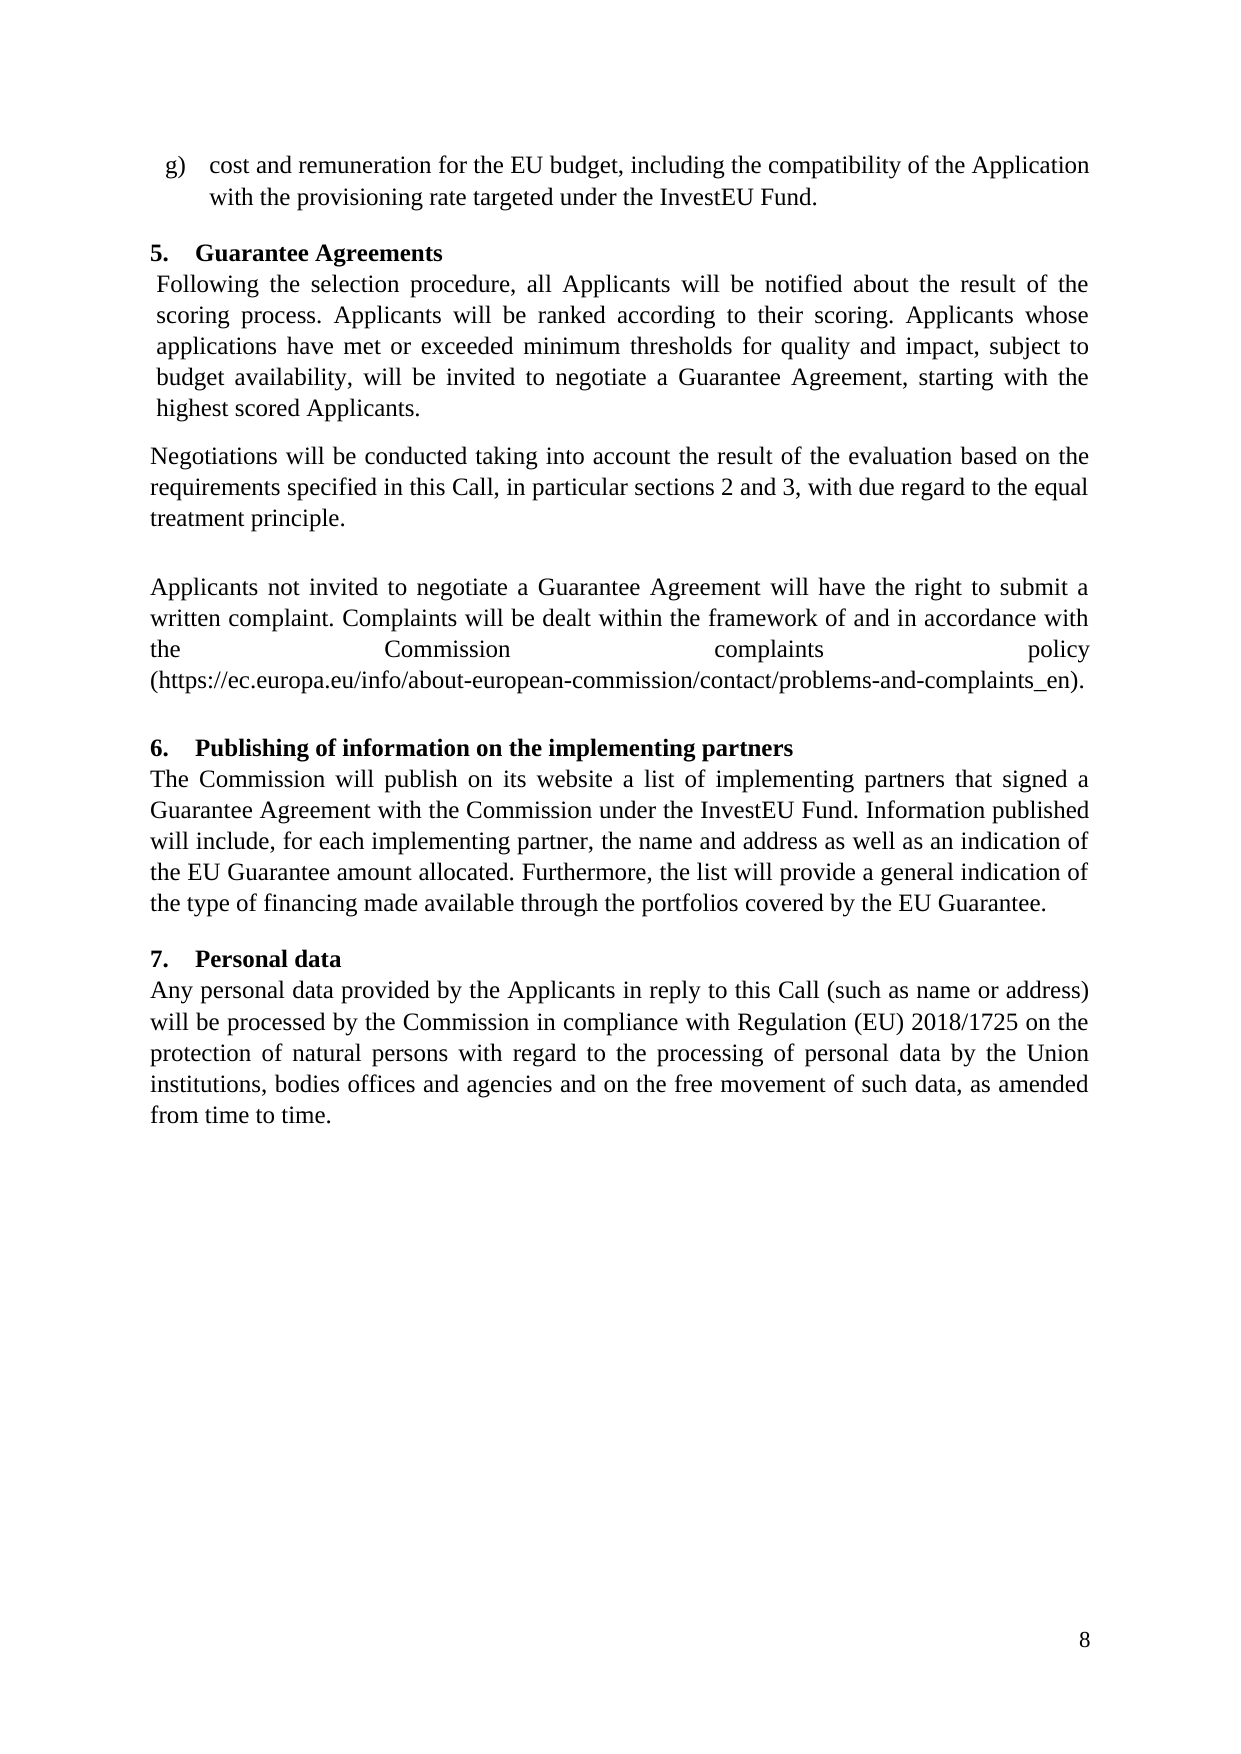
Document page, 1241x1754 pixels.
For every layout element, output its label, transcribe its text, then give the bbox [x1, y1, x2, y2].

text The Commission will publish on its website a list of implementing partners that signed a Guarantee Agreement with the Commission under the InvestEU Fund. Information published will include, for each implementing partner, the name and address as well as an indication of the EU Guarantee amount allocated. Furthermore, the list will provide a general indication of the type of financing made available through the portfolios covered by the EU Guarantee. [150, 764, 1090, 917]
subtitle Publishing of information on the implementing partners [150, 733, 1090, 762]
list cost and remuneration for the EU budget, including the compatibility of the Application with the provisioning rate targeted under the InvestEU Fund. [165, 150, 1090, 210]
subtitle Guarantee Agreements [150, 238, 1090, 267]
text Following the selection procedure, all Applicants will be notified about the result of the scoring process. Applicants will be ranked according to their scoring. Applicants whose applications have met or exceeded minimum thresholds for quality and impact, subject to budget availability, will be invited to negotiate a Guarantee Agreement, starting with the highest scored Applicants. [156, 269, 1090, 422]
subtitle Personal data [150, 944, 1090, 973]
text Applicants not invited to negotiate a Guarantee Agreement will have the right to submit a written complaint. Complaints will be dealt within the framework of and in accordance with the Commission complaints policy (https://ec.europa.eu/info/about-european-commission/contact/problems-and-complaints_en). [150, 572, 1090, 693]
text Negotiations will be conducted taking into account the result of the evaluation based on the requirements specified in this Call, in particular sections 2 and 3, with due regard to the equal treatment principle. [150, 441, 1090, 532]
text Any personal data provided by the Applicants in reply to this Call (such as name or address) will be processed by the Commission in compliance with Regulation (EU) 2018/1725 on the protection of natural persons with regard to the processing of personal data by the Union institutions, bodies offices and agencies and on the free movement of such data, as amended from time to time. [150, 976, 1090, 1128]
